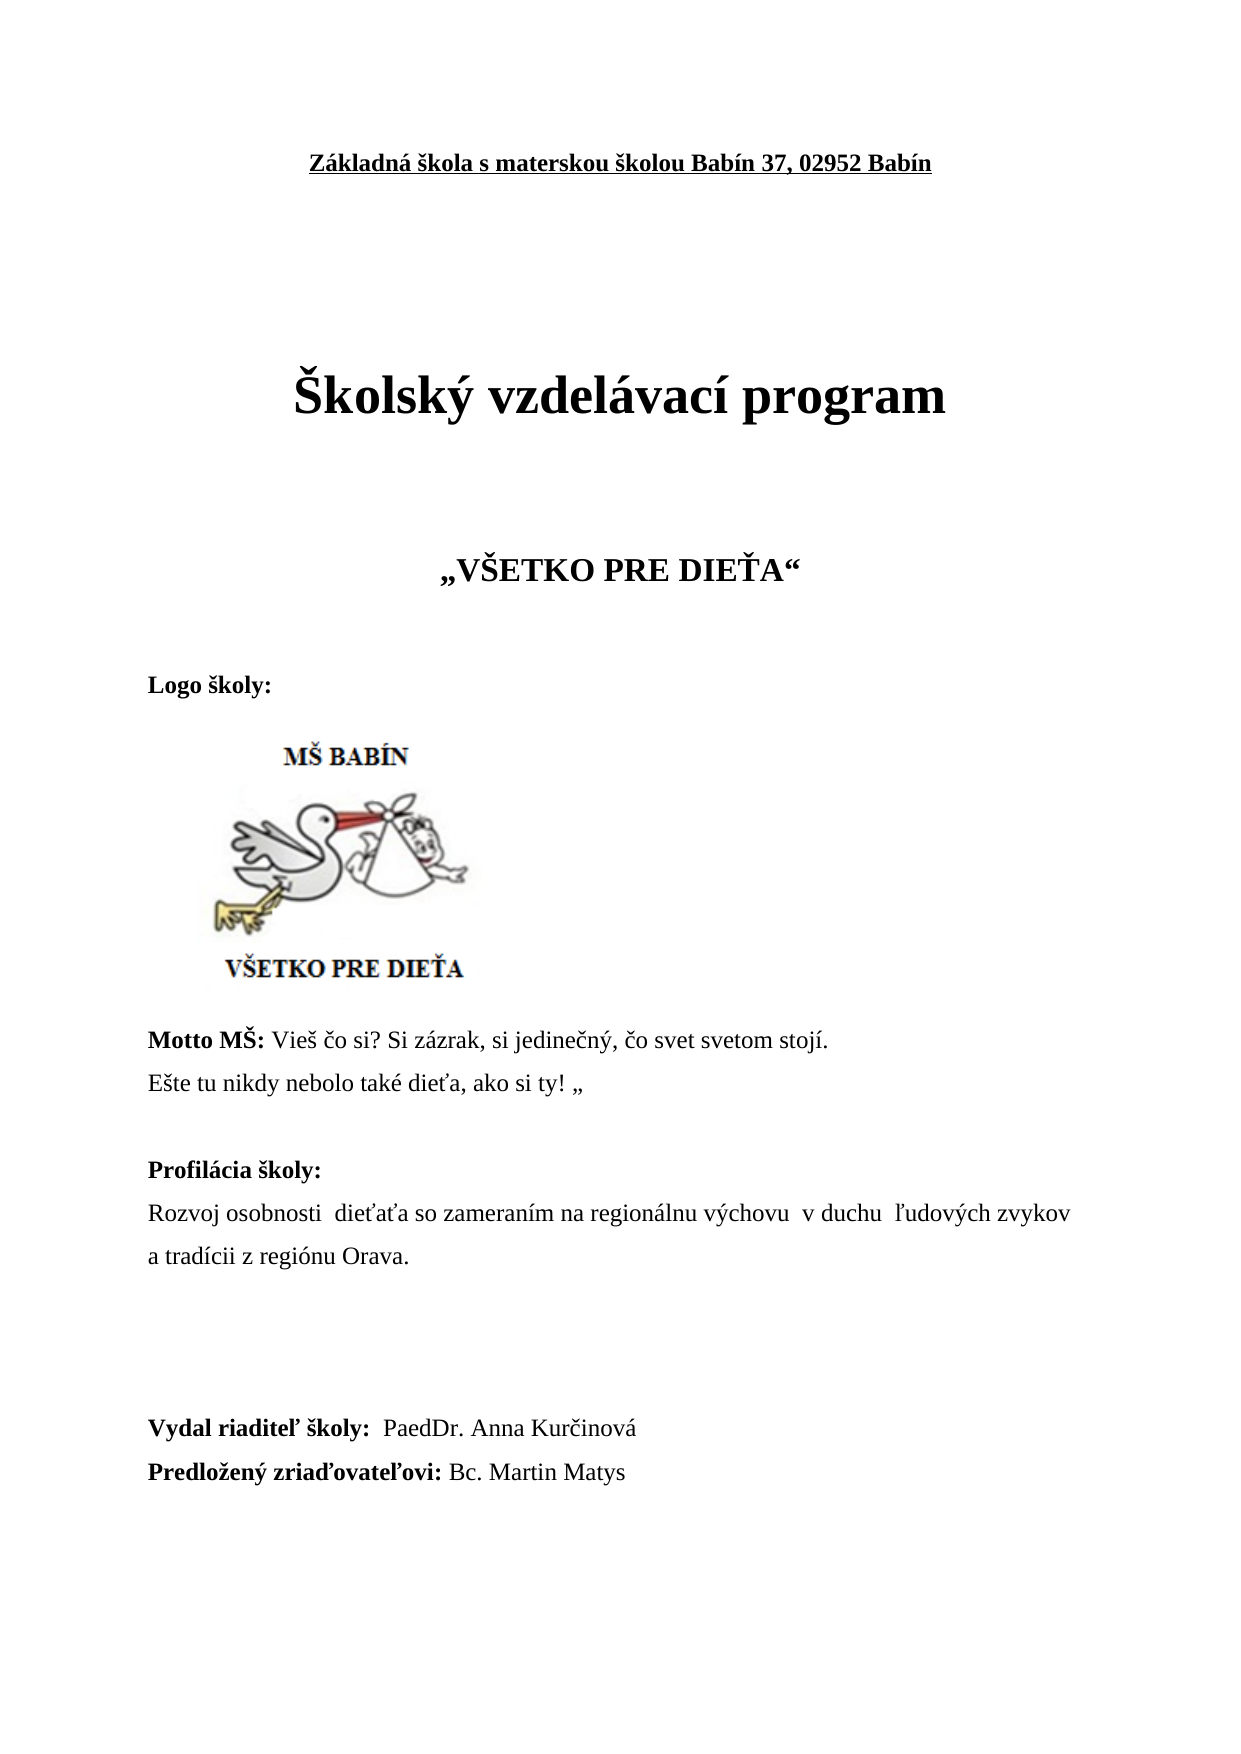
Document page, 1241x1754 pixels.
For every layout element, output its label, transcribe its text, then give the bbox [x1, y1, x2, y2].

text Logo školy: [148, 670, 1093, 699]
text Predložený zriaďovateľovi: Bc. Martin Matys [148, 1457, 1093, 1485]
text „VŠETKO PRE DIEŤA“ [148, 550, 1093, 588]
text Motto MŠ: Vieš čo si? Si zázrak, si jedinečný, čo svet svetom stojí. [148, 1025, 1093, 1054]
text Ešte tu nikdy nebolo také dieťa, ako si ty! „ [148, 1068, 1093, 1097]
text Profilácia školy: [148, 1155, 1093, 1183]
picture [147, 713, 525, 1012]
text Vydal riaditeľ školy: PaedDr. Anna Kurčinová [148, 1413, 1093, 1442]
text Základná škola s materskou školou Babín 37, 02952 Babín [148, 148, 1093, 176]
text a tradícii z regiónu Orava. [148, 1241, 1093, 1270]
text Školský vzdelávací program [148, 363, 1093, 426]
text Rozvoj osobnosti dieťaťa so zameraním na regionálnu výchovu v duchu ľudových zvykov [148, 1198, 1093, 1227]
